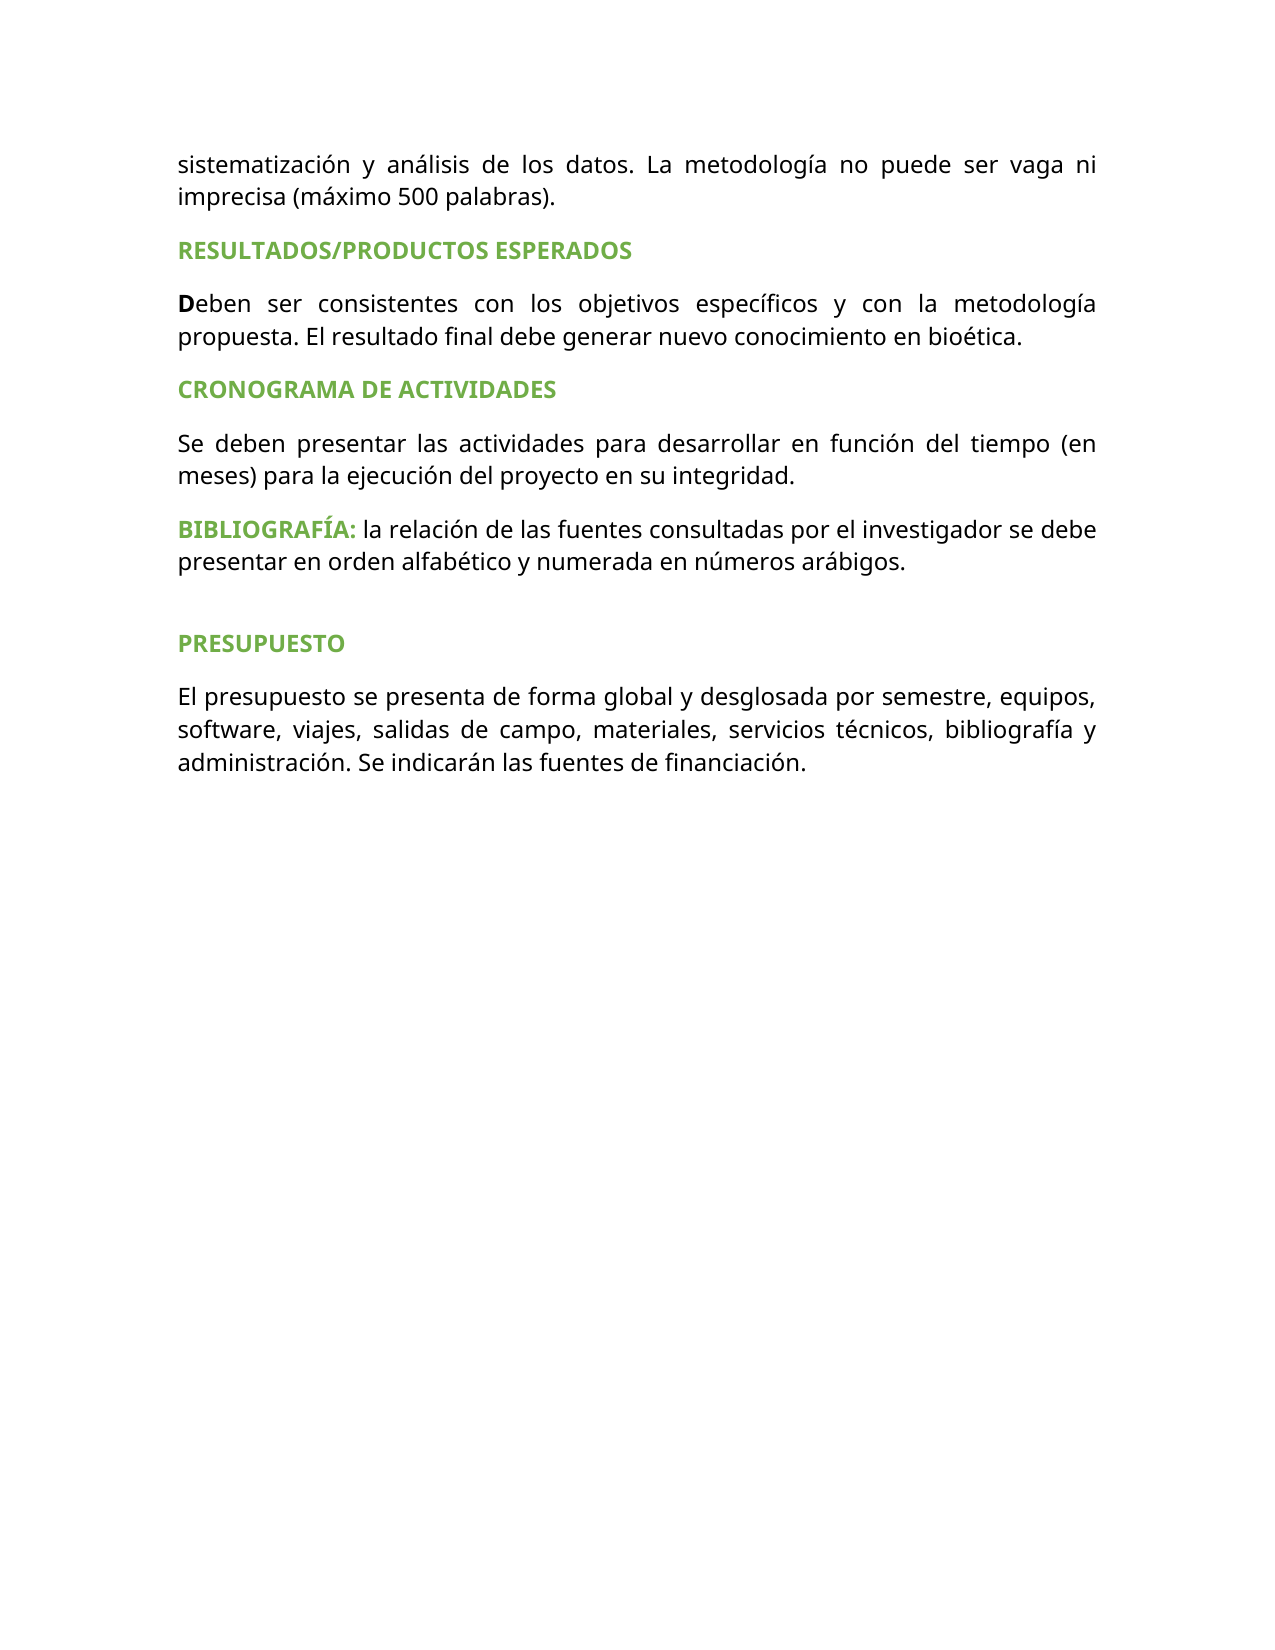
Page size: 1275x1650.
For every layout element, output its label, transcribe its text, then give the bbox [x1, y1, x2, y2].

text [177, 148, 1098, 213]
text Deben ser consistentes con los objetivos específicos y con la metodología propuesta. El resultado final debe generar nuevo conocimiento en bioética. [177, 287, 1098, 352]
text PRESUPUESTO [177, 627, 1098, 659]
text Se deben presentar las actividades para desarrollar en función del tiempo (en meses) para la ejecución del proyecto en su integridad. [177, 427, 1098, 492]
text RESULTADOS/PRODUCTOS ESPERADOS [177, 234, 1098, 266]
text El presupuesto se presenta de forma global y desglosada por semestre, equipos, software, viajes, salidas de campo, materiales, servicios técnicos, bibliografía y administración. Se indicarán las fuentes de financiación. [177, 680, 1098, 778]
list BIBLIOGRAFÍA: la relación de las fuentes consultadas por el investigador se debe presentar en orden alfabético y numerada en números arábigos. [177, 513, 1098, 578]
text CRONOGRAMA DE ACTIVIDADES [177, 373, 1098, 406]
